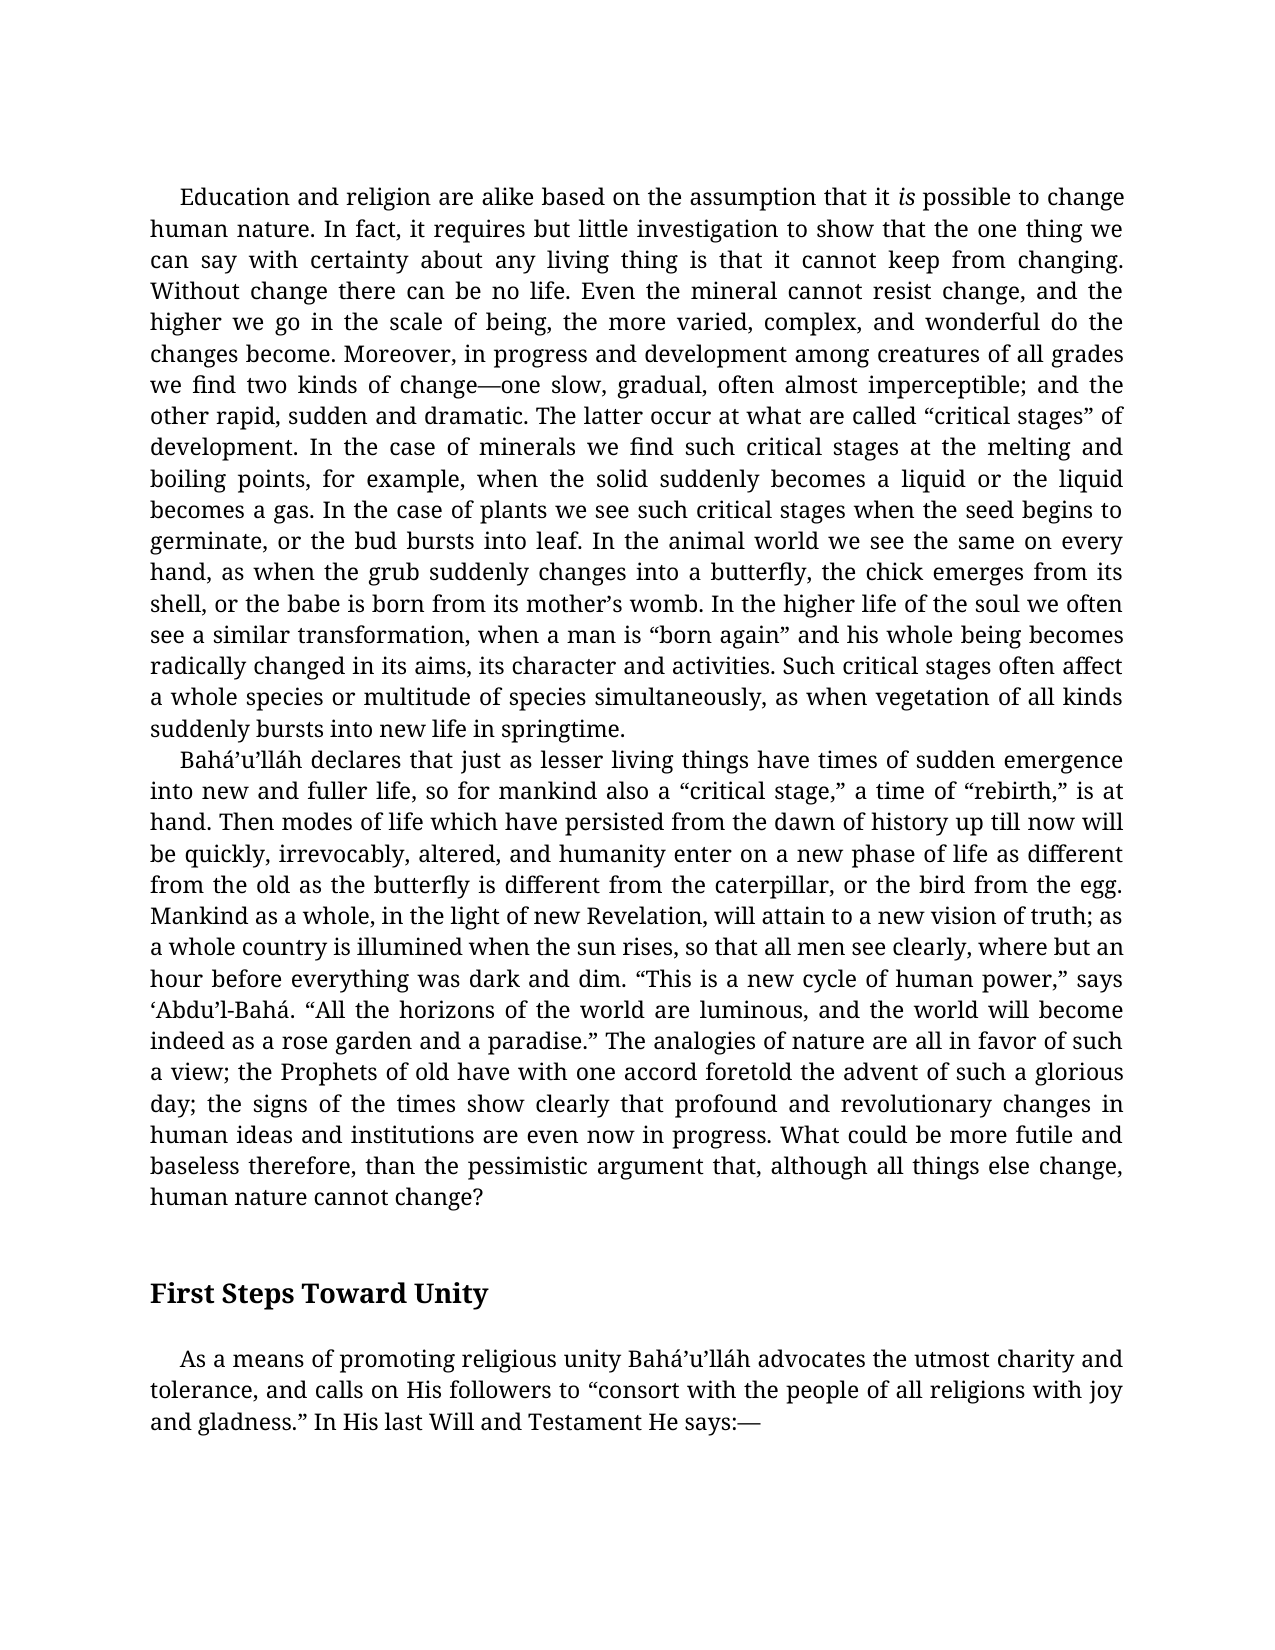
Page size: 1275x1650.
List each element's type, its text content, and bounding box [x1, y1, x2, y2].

text Bahá’u’lláh declares that just as lesser living things have times of sudden emergence into new and fuller life, so for mankind also a “critical stage,” a time of “rebirth,” is at hand. Then modes of life which have persisted from the dawn of history up till now will be quickly, irrevocably, altered, and humanity enter on a new phase of life as different from the old as the butterfly is different from the caterpillar, or the bird from the egg. Mankind as a whole, in the light of new Revelation, will attain to a new vision of truth; as a whole country is illumined when the sun rises, so that all men see clearly, where but an hour before everything was dark and dim. “This is a new cycle of human power,” says ‘Abdu’l-Bahá. “All the horizons of the world are luminous, and the world will become indeed as a rose garden and a paradise.” The analogies of nature are all in favor of such a view; the Prophets of old have with one accord foretold the advent of such a glorious day; the signs of the times show clearly that profound and revolutionary changes in human ideas and institutions are even now in progress. What could be more futile and baseless therefore, than the pessimistic argument that, although all things else change, human nature cannot change? [150, 744, 1125, 1212]
text Education and religion are alike based on the assumption that it is possible to change human nature. In fact, it requires but little investigation to show that the one thing we can say with certainty about any living thing is that it cannot keep from changing. Without change there can be no life. Even the mineral cannot resist change, and the higher we go in the scale of being, the more varied, complex, and wonderful do the changes become. Moreover, in progress and development among creatures of all grades we find two kinds of change—one slow, gradual, often almost imperceptible; and the other rapid, sudden and dramatic. The latter occur at what are called “critical stages” of development. In the case of minerals we find such critical stages at the melting and boiling points, for example, when the solid suddenly becomes a liquid or the liquid becomes a gas. In the case of plants we see such critical stages when the seed begins to germinate, or the bud bursts into leaf. In the animal world we see the same on every hand, as when the grub suddenly changes into a butterfly, the chick emerges from its shell, or the babe is born from its mother’s womb. In the higher life of the soul we often see a similar transformation, when a man is “born again” and his whole being becomes radically changed in its aims, its character and activities. Such critical stages often affect a whole species or multitude of species simultaneously, as when vegetation of all kinds suddenly bursts into new life in springtime. [150, 181, 1125, 744]
text As a means of promoting religious unity Bahá’u’lláh advocates the utmost charity and tolerance, and calls on His followers to “consort with the people of all religions with joy and gladness.” In His last Will and Testament He says:— [150, 1343, 1125, 1437]
